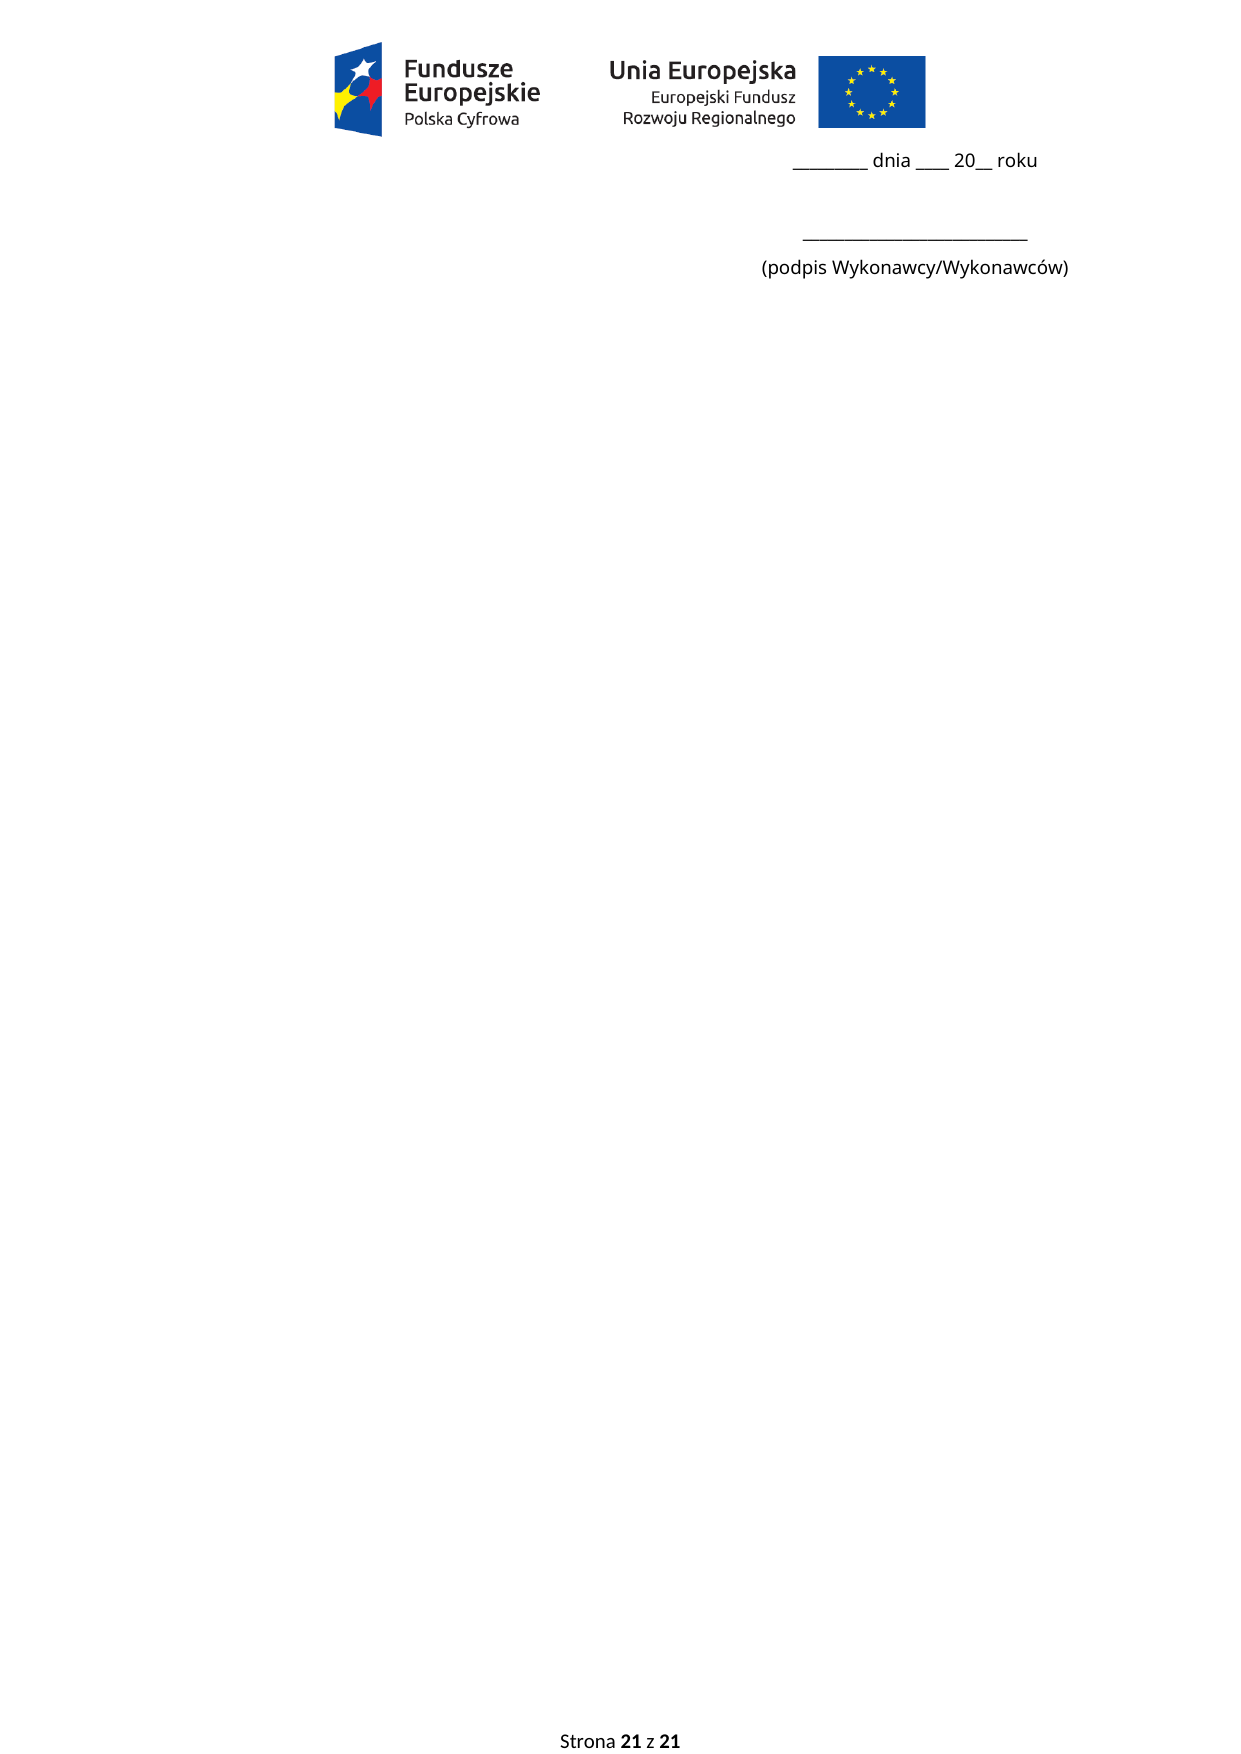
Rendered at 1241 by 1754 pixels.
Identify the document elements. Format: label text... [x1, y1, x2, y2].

text (podpis Wykonawcy/Wykonawców) [738, 254, 1092, 280]
picture [317, 0, 939, 165]
text _________ dnia ____ 20__ roku [738, 148, 1092, 173]
text ___________________________ [738, 219, 1092, 244]
